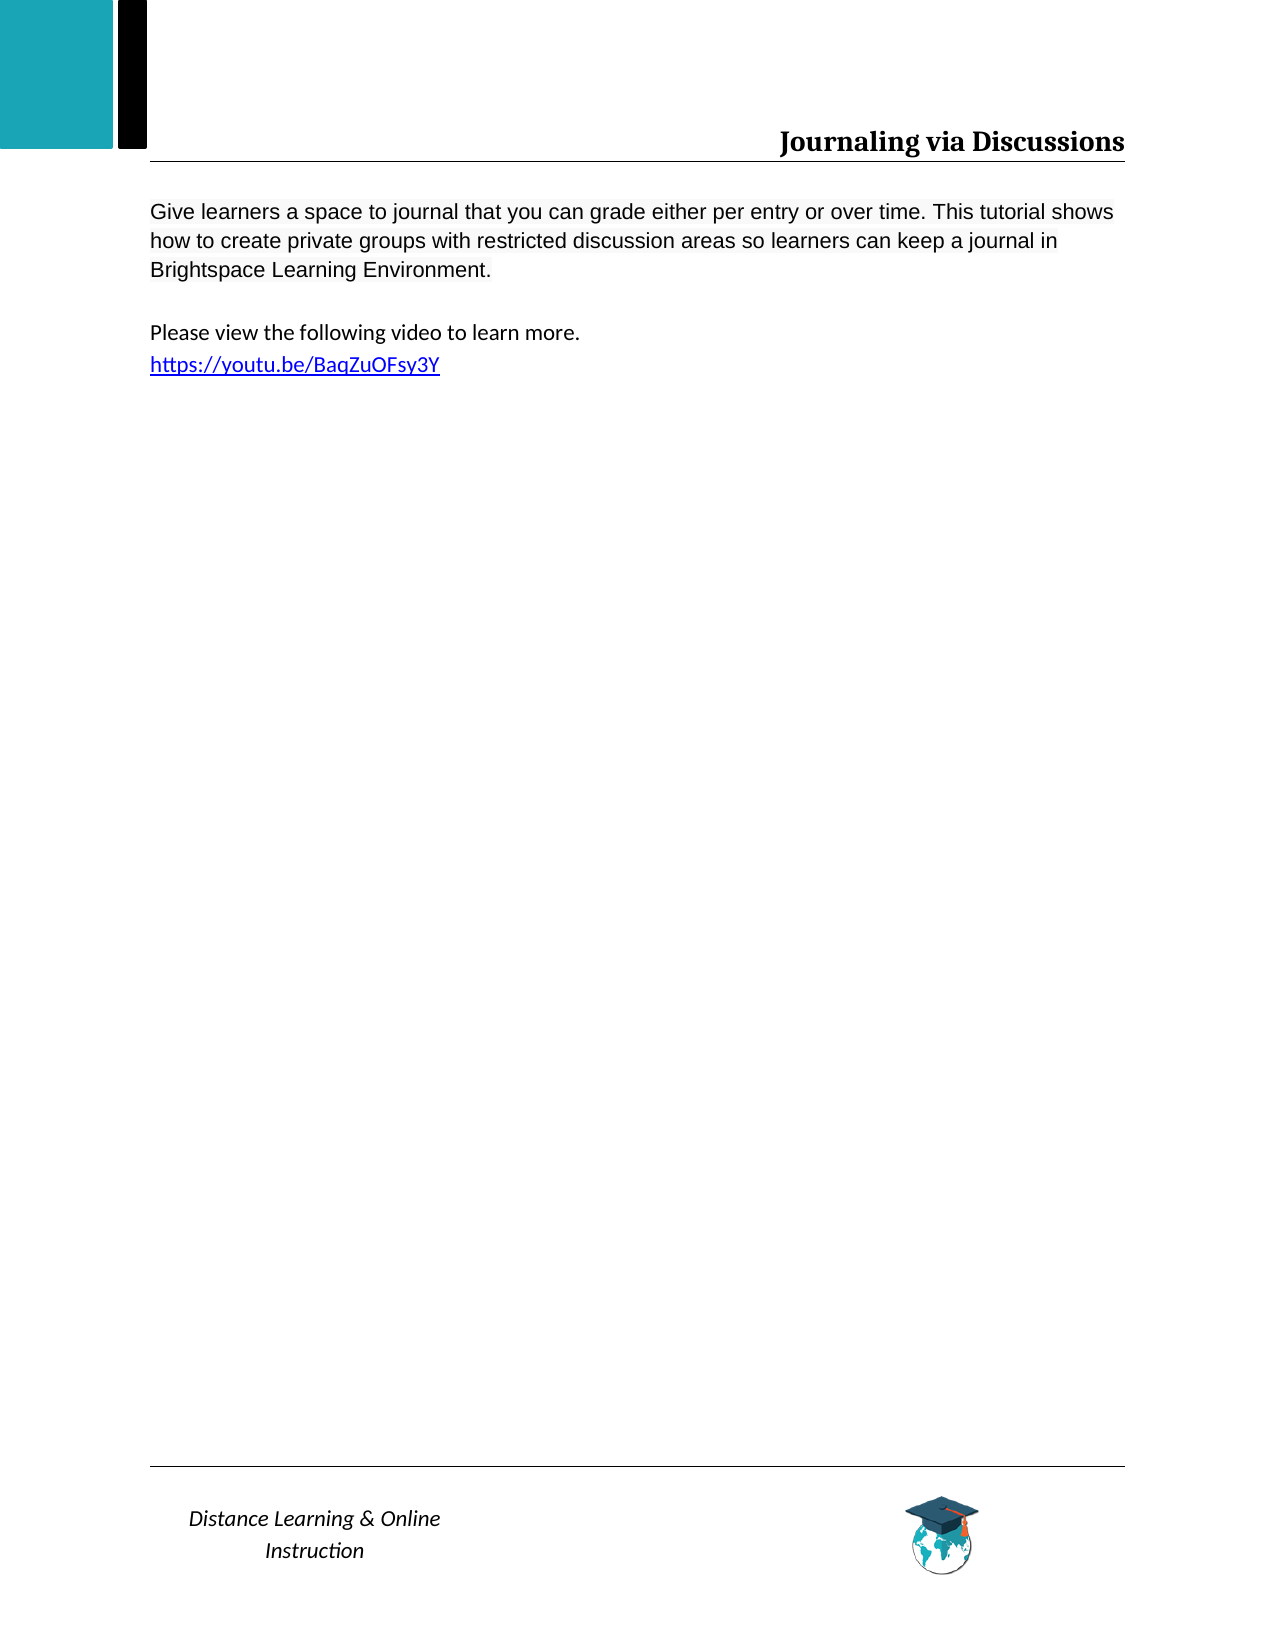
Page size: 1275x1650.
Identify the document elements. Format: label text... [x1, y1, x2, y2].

picture [905, 1496, 979, 1575]
text https://youtu.be/BaqZuOFsy3Y [150, 350, 1125, 378]
text Please view the following video to learn more. [150, 318, 1125, 346]
text Give learners a space to journal that you can grade either per entry or over time. This tutorial shows how to create private groups with restricted discussion areas so learners can keep a journal in Brightspace Learning Environment. [150, 199, 1125, 282]
